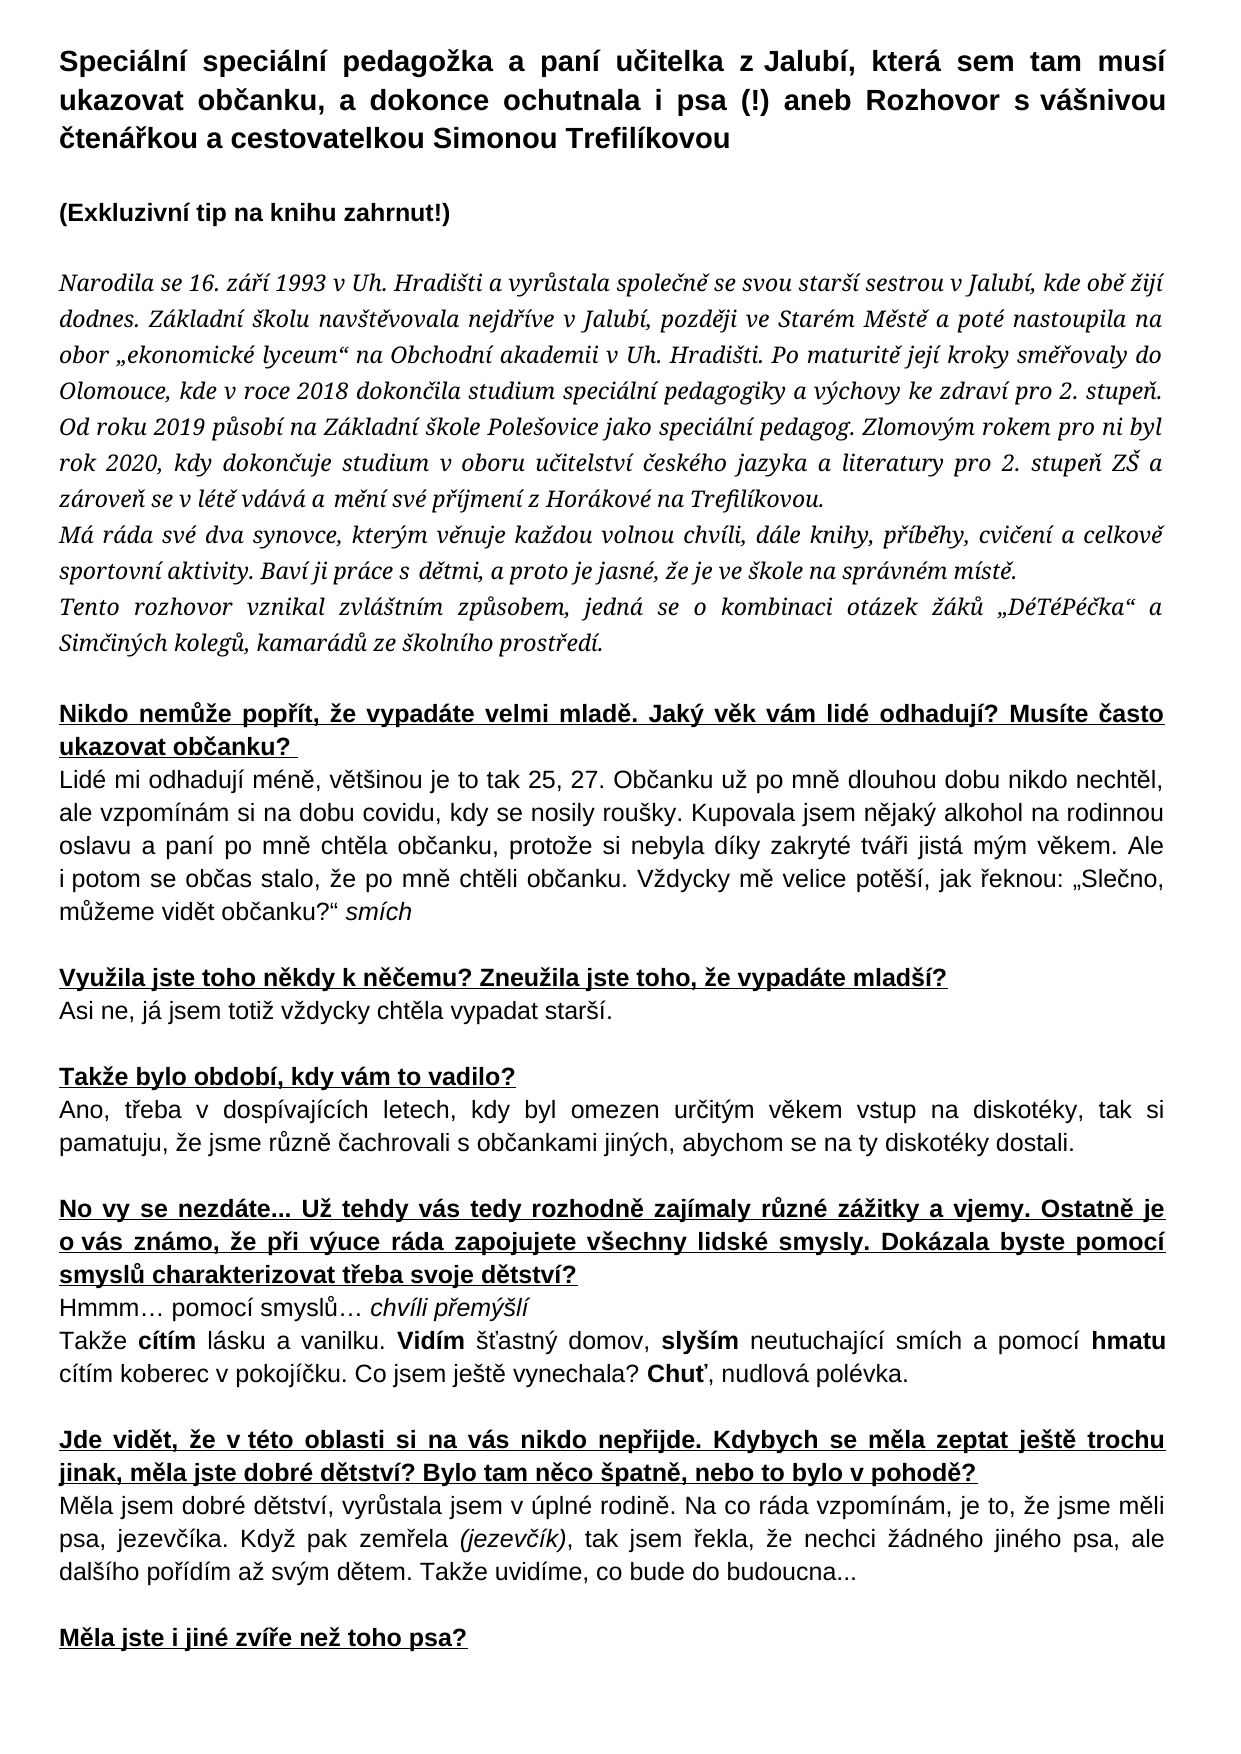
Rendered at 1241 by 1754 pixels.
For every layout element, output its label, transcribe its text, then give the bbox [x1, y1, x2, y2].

text Tento rozhovor vznikal zvláštním způsobem, jedná se o kombinaci otázek žáků „DéTéPéčka“ a Simčiných kolegů, kamarádů ze školního prostředí. [59, 591, 1166, 658]
text No vy se nezdáte... Už tehdy vás tedy rozhodně zajímaly různé zážitky a vjemy. Ostatně je o vás známo, že při výuce ráda zapojujete všechny lidské smysly. Dokázala byste pomocí smyslů charakterizovat třeba svoje dětství? [59, 1194, 1166, 1219]
text Speciální speciální pedagožka a paní učitelka z Jalubí, která sem tam musí ukazovat občanku, a dokonce ochutnala i psa (!) aneb Rozhovor s vášnivou čtenářkou a cestovatelkou Simonou Trefilíkovou [59, 44, 1166, 155]
text Takže bylo období, kdy vám to vadilo? [59, 1062, 1166, 1091]
text Využila jste toho někdy k něčemu? Zneužila jste toho, že vypadáte mladší? [59, 963, 1166, 992]
text Jde vidět, že v této oblasti si na vás nikdo nepřijde. Kdybych se měla zeptat ještě trochu jinak, měla jste dobré dětství? Bylo tam něco špatně, nebo to bylo v pohodě? [59, 1425, 1166, 1450]
text Hmmm… pomocí smyslů… chvíli přemýšlí [59, 1293, 1166, 1322]
text No vy se nezdáte... Už tehdy vás tedy rozhodně zajímaly různé zážitky a vjemy. Ostatně je o vás známo, že při výuce ráda zapojujete všechny lidské smysly. Dokázala byste pomocí smyslů charakterizovat třeba svoje dětství? [59, 1253, 1166, 1289]
text (Exkluzivní tip na knihu zahrnut!) [59, 198, 1166, 227]
text Takže cítím lásku a vanilku. Vidím šťastný domov, slyším neutuchající smích a pomocí hmatu cítím koberec v pokojíčku. Co jsem ještě vynechala? Chuť, nudlová polévka. [59, 1326, 1166, 1388]
text Nikdo nemůže popřít, že vypadáte velmi mladě. Jaký věk vám lidé odhadují? Musíte často ukazovat občanku? [59, 699, 1166, 760]
text Narodila se 16. září 1993 v Uh. Hradišti a vyrůstala společně se svou starší sestrou v Jalubí, kde obě žijí dodnes. Základní školu navštěvovala nejdříve v Jalubí, později ve Starém Městě a poté nastoupila na obor „ekonomické lyceum“ na Obchodní akademii v Uh. Hradišti. Po maturitě její kroky směřovaly do Olomouce, kde v roce 2018 dokončila studium speciální pedagogiky a výchovy ke zdraví pro 2. stupeň. Od roku 2019 působí na Základní škole Polešovice jako speciální pedagog. Zlomovým rokem pro ni byl rok 2020, kdy dokončuje studium v oboru učitelství českého jazyka a literatury pro 2. stupeň ZŠ a zároveň se v létě vdává a mění své příjmení z Horákové na Trefilíkovou. [59, 267, 1166, 514]
text Asi ne, já jsem totiž vždycky chtěla vypadat starší. [59, 996, 1166, 1024]
text Jde vidět, že v této oblasti si na vás nikdo nepřijde. Kdybych se měla zeptat ještě trochu jinak, měla jste dobré dětství? Bylo tam něco špatně, nebo to bylo v pohodě? [59, 1451, 1166, 1487]
text No vy se nezdáte... Už tehdy vás tedy rozhodně zajímaly různé zážitky a vjemy. Ostatně je o vás známo, že při výuce ráda zapojujete všechny lidské smysly. Dokázala byste pomocí smyslů charakterizovat třeba svoje dětství? [59, 1220, 1166, 1252]
text Měla jsem dobré dětství, vyrůstala jsem v úplné rodině. Na co ráda vzpomínám, je to, že jsme měli psa, jezevčíka. Když pak zemřela (jezevčík), tak jsem řekla, že nechci žádného jiného psa, ale dalšího pořídím až svým dětem. Takže uvidíme, co bude do budoucna... [59, 1491, 1166, 1586]
text Má ráda své dva synovce, kterým věnuje každou volnou chvíli, dále knihy, příběhy, cvičení a celkově sportovní aktivity. Baví ji práce s dětmi, a proto je jasné, že je ve škole na správném místě. [59, 519, 1166, 586]
text Ano, třeba v dospívajících letech, kdy byl omezen určitým věkem vstup na diskotéky, tak si pamatuju, že jsme různě čachrovali s občankami jiných, abychom se na ty diskotéky dostali. [59, 1095, 1166, 1157]
text Lidé mi odhadují méně, většinou je to tak 25, 27. Občanku už po mně dlouhou dobu nikdo nechtěl, ale vzpomínám si na dobu covidu, kdy se nosily roušky. Kupovala jsem nějaký alkohol na rodinnou oslavu a paní po mně chtěla občanku, protože si nebyla díky zakryté tváři jistá mým věkem. Ale i potom se občas stalo, že po mně chtěli občanku. Vždycky mě velice potěší, jak řeknou: „Slečno, můžeme vidět občanku?“ smích [59, 765, 1166, 926]
text Měla jste i jiné zvíře než toho psa? [59, 1623, 1166, 1652]
